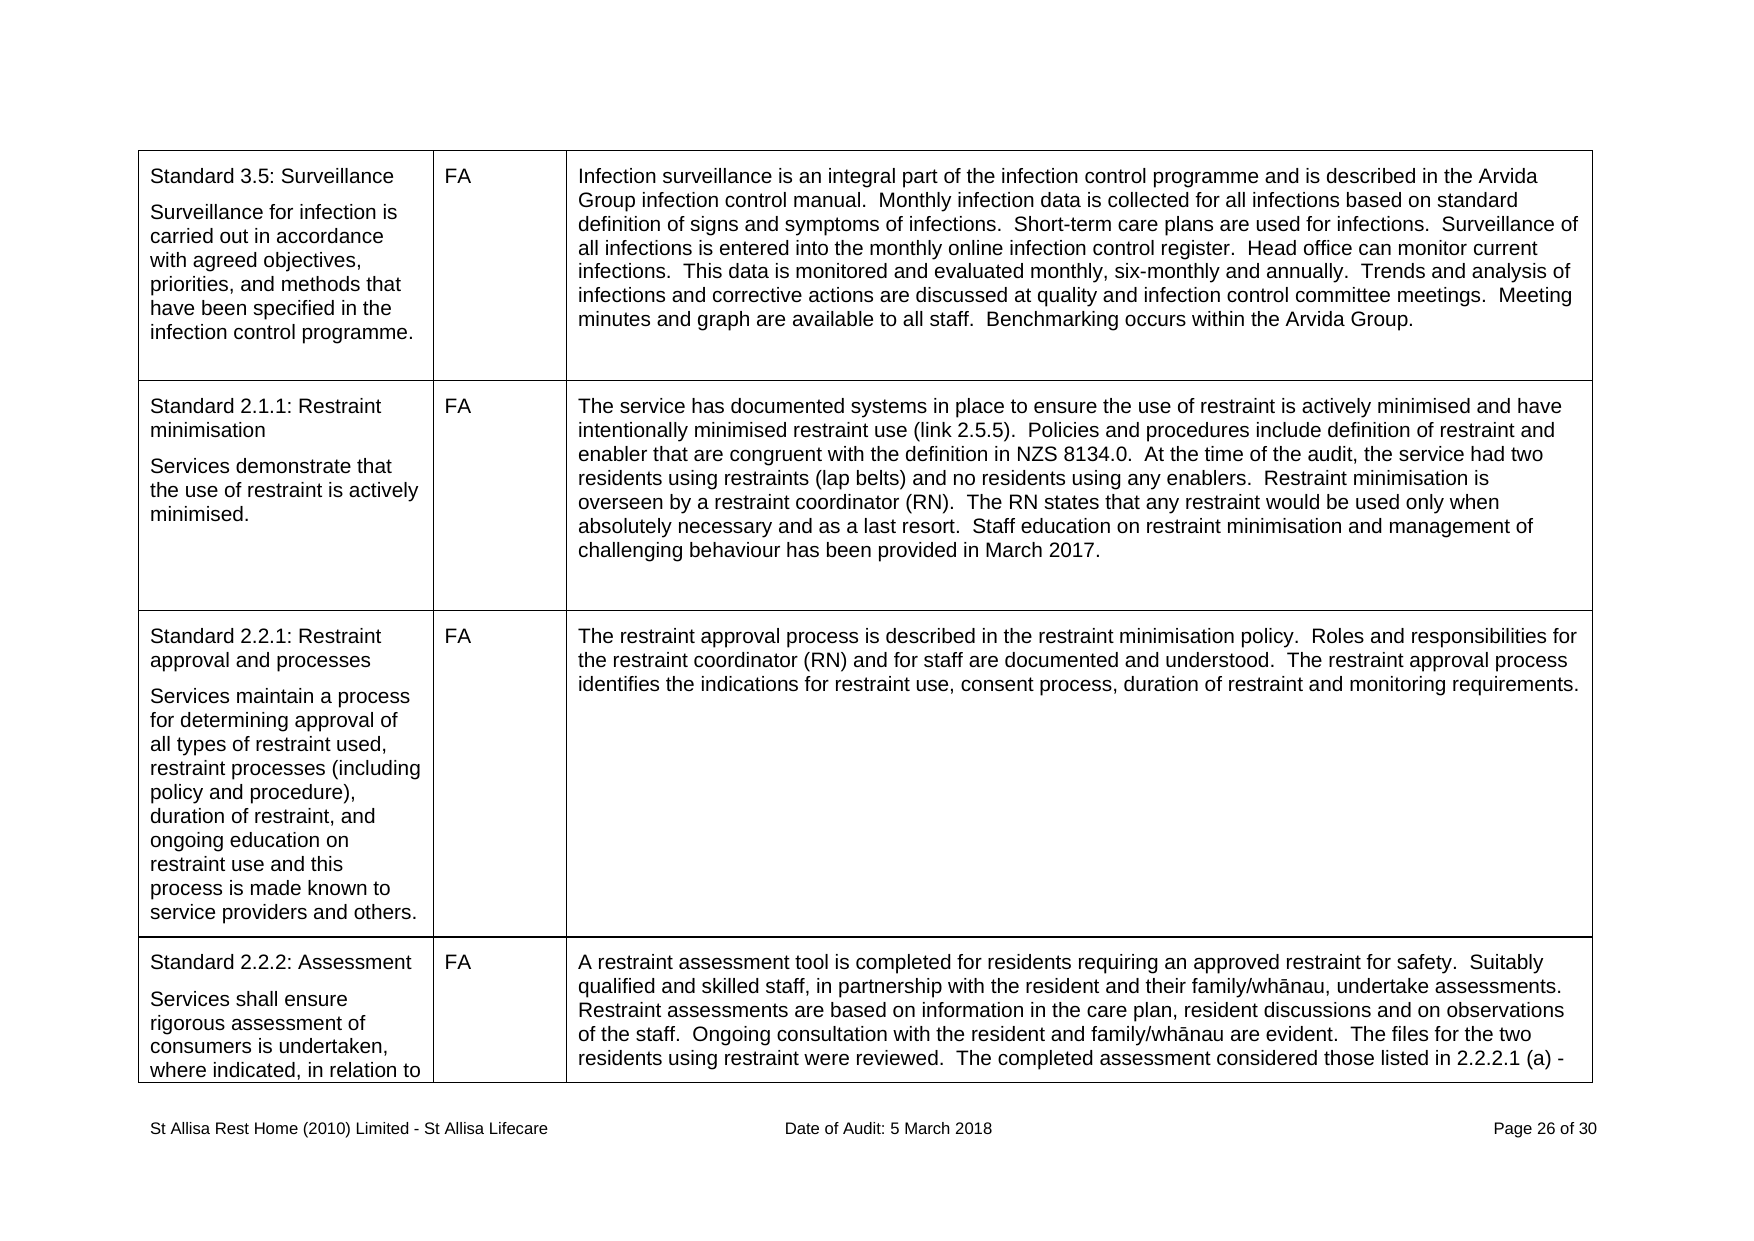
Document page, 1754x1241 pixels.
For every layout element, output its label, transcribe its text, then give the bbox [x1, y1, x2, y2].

table_cell FA [434, 151, 566, 380]
table_cell Standard 2.1.1: Restraint minimisation Services demonstrate that the use of restraint is actively minimised. [139, 381, 433, 610]
table_cell The restraint approval process is described in the restraint minimisation policy. Roles and responsibilities for the restraint coordinator (RN) and for staff are documented and understood. The restraint approval process identifies the indications for restraint use, consent process, duration of restraint and monitoring requirements. [567, 611, 1592, 936]
table_cell The service has documented systems in place to ensure the use of restraint is actively minimised and have intentionally minimised restraint use (link 2.5.5). Policies and procedures include definition of restraint and enabler that are congruent with the definition in NZS 8134.0. At the time of the audit, the service had two residents using restraints (lap belts) and no residents using any enablers. Restraint minimisation is overseen by a restraint coordinator (RN). The RN states that any restraint would be used only when absolutely necessary and as a last resort. Staff education on restraint minimisation and management of challenging behaviour has been provided in March 2017. [567, 381, 1592, 610]
table_cell FA [434, 611, 566, 936]
table_cell Standard 2.2.1: Restraint approval and processes Services maintain a process for determining approval of all types of restraint used, restraint processes (including policy and procedure), duration of restraint, and ongoing education on restraint use and this process is made known to service providers and others. [139, 611, 433, 936]
table_cell FA [434, 938, 566, 1082]
table_cell Standard 3.5: Surveillance Surveillance for infection is carried out in accordance with agreed objectives, priorities, and methods that have been specified in the infection control programme. [139, 151, 433, 380]
table_cell Infection surveillance is an integral part of the infection control programme and is described in the Arvida Group infection control manual. Monthly infection data is collected for all infections based on standard definition of signs and symptoms of infections. Short-term care plans are used for infections. Surveillance of all infections is entered into the monthly online infection control register. Head office can monitor current infections. This data is monitored and evaluated monthly, six-monthly and annually. Trends and analysis of infections and corrective actions are discussed at quality and infection control committee meetings. Meeting minutes and graph are available to all staff. Benchmarking occurs within the Arvida Group. [567, 151, 1592, 380]
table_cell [139, 938, 433, 1082]
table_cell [567, 938, 1592, 1082]
table_cell FA [434, 381, 566, 610]
